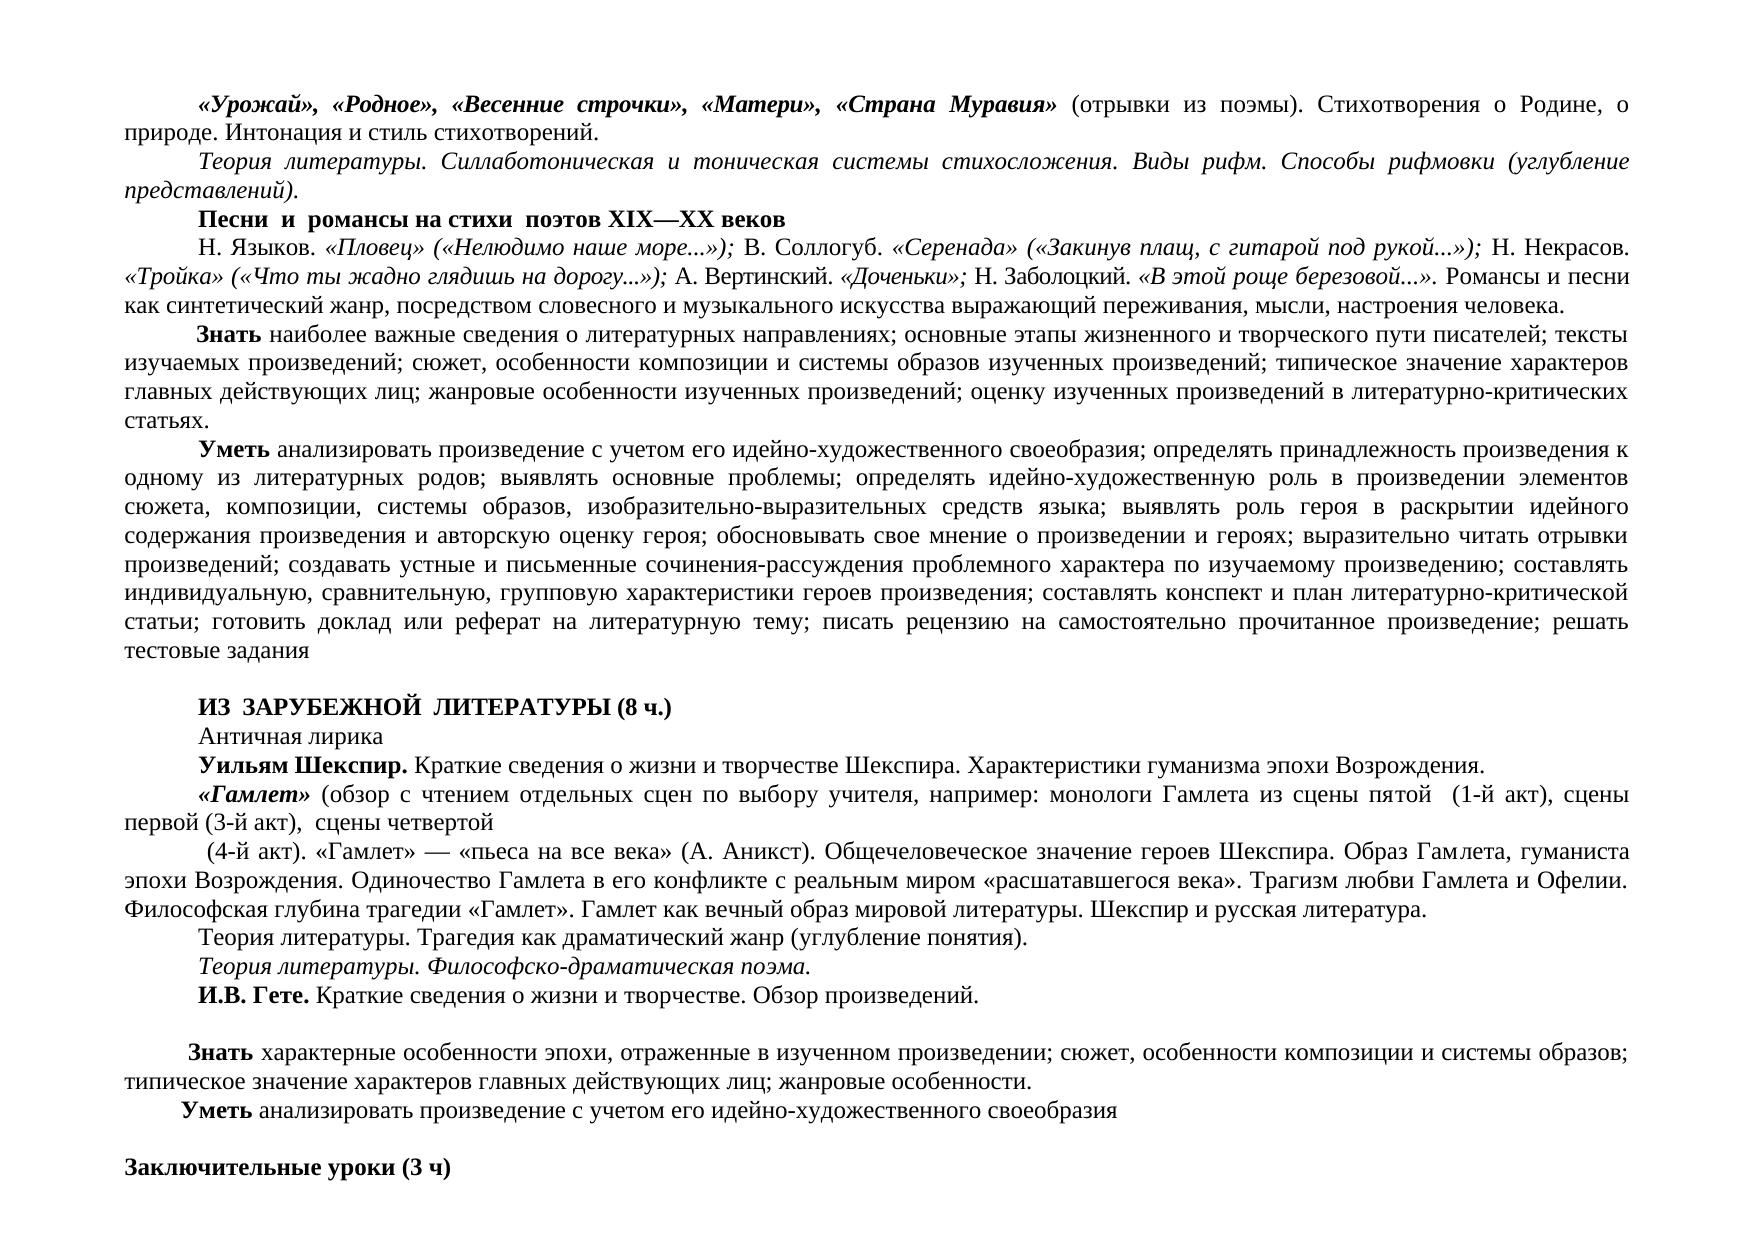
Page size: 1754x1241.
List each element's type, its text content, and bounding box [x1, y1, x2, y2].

text «Урожай», «Родное», «Весенние строчки», «Матери», «Страна Муравия» (отрывки из поэмы). Стихотворения о Родине, о природе. Интонация и стиль стихотворений. [124, 89, 1630, 146]
text Уметь анализировать произведение с учетом его идейно-художественного своеобразия [124, 1095, 1630, 1124]
text (4-й акт). «Гамлет» — «пьеса на все века» (А. Аникст). Общечеловеческое значение героев Шекспира. Образ Гамлета, гуманиста эпохи Возрождения. Одиночество Гамлета в его конфликте с реальным миром «расшатавшегося века». Трагизм любви Гамлета и Офелии. Философская глубина трагедии «Гамлет». Гамлет как вечный образ мировой литературы. Шекспир и русская литература. [124, 836, 1630, 922]
text И.В. Гете. Краткие сведения о жизни и творчестве. Обзор произведений. [124, 980, 1630, 1009]
text Уильям Шекспир. Краткие сведения о жизни и творчестве Шекспира. Характеристики гуманизма эпохи Возрождения. [124, 750, 1630, 779]
text Теория литературы. Трагедия как драматический жанр (углубление понятия). [124, 922, 1630, 951]
text Знать наиболее важные сведения о литературных направлениях; основные этапы жизненного и творческого пути писателей; тексты изучаемых произведений; сюжет, особенности композиции и системы образов изученных произведений; типическое значение характеров главных действующих лиц; жанровые особенности изученных произведений; оценку изученных произведений в литературно-критических статьях. [124, 319, 1630, 434]
text Песни и романсы на стихи поэтов XIX—XX веков [124, 204, 1630, 232]
text ИЗ ЗАРУБЕЖНОЙ ЛИТЕРАТУРЫ (8 ч.) [124, 692, 1630, 721]
text Теория литературы. Силлаботоническая и тоническая системы стихосложения. Виды рифм. Способы рифмовки (углубление представлений). [124, 146, 1630, 204]
text Античная лирика [124, 721, 1630, 750]
text Знать характерные особенности эпохи, отраженные в изученном произведении; сюжет, особенности композиции и системы образов; типическое значение характеров главных действующих лиц; жанровые особенности. [124, 1037, 1630, 1095]
text Теория литературы. Философско-драматическая поэма. [124, 951, 1630, 980]
text Уметь анализировать произведение с учетом его идейно-художественного своеобразия; определять принадлежность произведения к одному из литературных родов; выявлять основные проблемы; определять идейно-художественную роль в произведении элементов сюжета, композиции, системы образов, изобразительно-выразительных средств языка; выявлять роль героя в раскрытии идейного содержания произведения и авторскую оценку героя; обосновывать свое мнение о произведении и героях; выразительно читать отрывки произведений; создавать устные и письменные сочинения-рассуждения проблемного характера по изучаемому произведению; составлять индивидуальную, сравнительную, групповую характеристики героев произведения; составлять конспект и план литературно-критической статьи; готовить доклад или реферат на литературную тему; писать рецензию на самостоятельно прочитанное произведение; решать тестовые задания [124, 434, 1630, 664]
text Заключительные уроки (3 ч) [124, 1152, 1630, 1181]
text «Гамлет» (обзор с чтением отдельных сцен по выбору учителя, например: монологи Гамлета из сцены пятой (1-й акт), сцены первой (3-й акт), сцены четвертой [124, 779, 1630, 836]
text Н. Языков. «Пловец» («Нелюдимо наше море...»); В. Соллогуб. «Серенада» («Закинув плащ, с гитарой под рукой...»); Н. Некрасов. «Тройка» («Что ты жадно глядишь на дорогу...»); А. Вертинский. «Доченьки»; Н. Заболоцкий. «В этой роще березовой...». Романсы и песни как синтетический жанр, посредством словесного и музыкального искусства выражающий переживания, мысли, настроения человека. [124, 232, 1630, 319]
